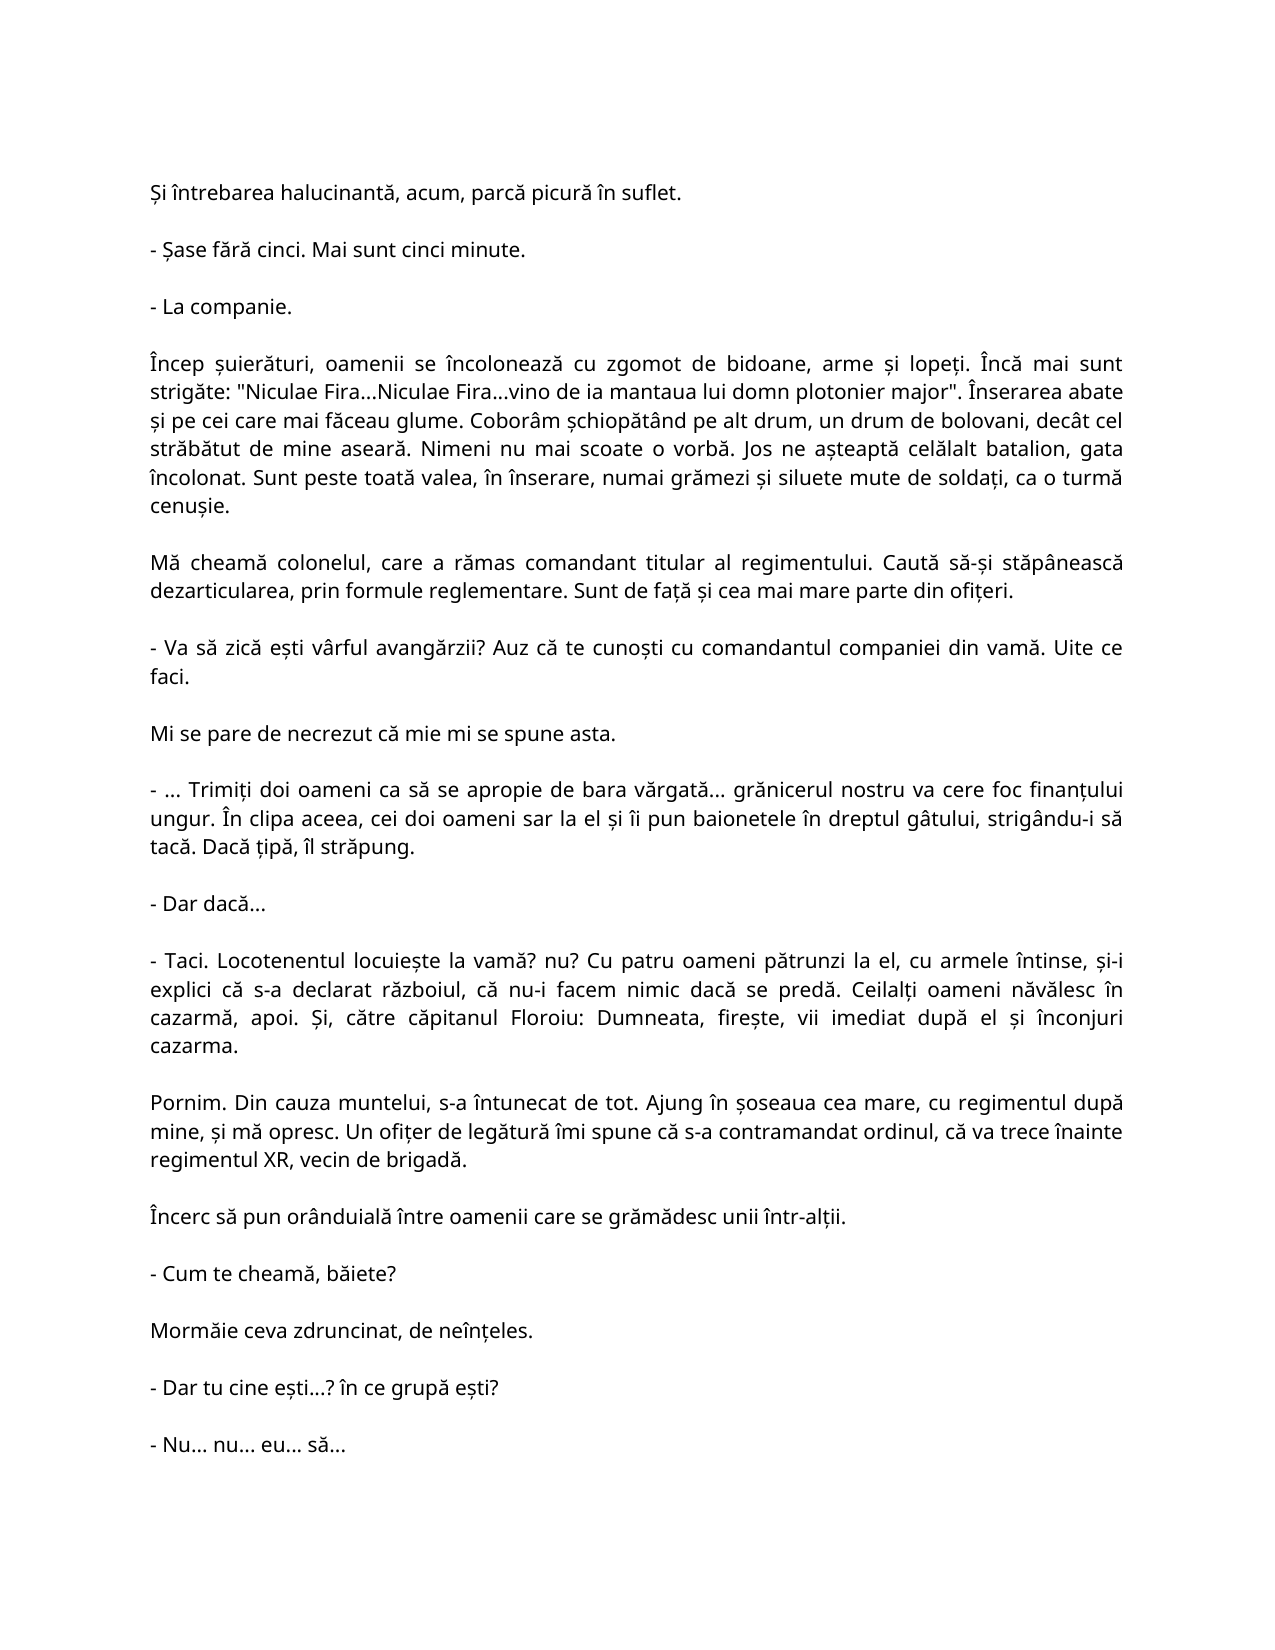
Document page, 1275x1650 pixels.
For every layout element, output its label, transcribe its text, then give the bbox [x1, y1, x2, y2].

text - Dar tu cine ești...? în ce grupă ești? [150, 1373, 1125, 1401]
text - ... Trimiți doi oameni ca să se apropie de bara vărgată... grănicerul nostru va cere foc finanțului ungur. În clipa aceea, cei doi oameni sar la el și îi pun baionetele în dreptul gâtului, strigându-i să tacă. Dacă țipă, îl străpung. [150, 776, 1125, 861]
text - Va să zică ești vârful avangărzii? Auz că te cunoști cu comandantul companiei din vamă. Uite ce faci. [150, 633, 1125, 690]
text Și întrebarea halucinantă, acum, parcă picură în suflet. [150, 178, 1125, 207]
text Mi se pare de necrezut că mie mi se spune asta. [150, 719, 1125, 747]
text Pornim. Din cauza muntelui, s-a întunecat de tot. Ajung în șoseaua cea mare, cu regimentul după mine, și mă opresc. Un ofițer de legătură îmi spune că s-a contramandat ordinul, că va trece înainte regimentul XR, vecin de brigadă. [150, 1088, 1125, 1174]
text - Nu... nu... eu... să... [150, 1430, 1125, 1458]
text Încerc să pun orânduială între oamenii care se grămădesc unii într-alții. [150, 1202, 1125, 1231]
text - Șase fără cinci. Mai sunt cinci minute. [150, 235, 1125, 264]
text Încep șuierături, oamenii se încolonează cu zgomot de bidoane, arme și lopeți. Încă mai sunt strigăte: "Niculae Fira...Niculae Fira...vino de ia mantaua lui domn plotonier major". Înserarea abate și pe cei care mai făceau glume. Coborâm șchiopătând pe alt drum, un drum de bolovani, decât cel străbătut de mine aseară. Nimeni nu mai scoate o vorbă. Jos ne așteaptă celălalt batalion, gata încolonat. Sunt peste toată valea, în înserare, numai grămezi și siluete mute de soldați, ca o turmă cenușie. [150, 349, 1125, 520]
text - Dar dacă... [150, 889, 1125, 918]
text - Taci. Locotenentul locuiește la vamă? nu? Cu patru oameni pătrunzi la el, cu armele întinse, și-i explici că s-a declarat războiul, că nu-i facem nimic dacă se predă. Ceilalți oameni năvălesc în cazarmă, apoi. Și, către căpitanul Floroiu: Dumneata, firește, vii imediat după el și înconjuri cazarma. [150, 946, 1125, 1060]
text Mă cheamă colonelul, care a rămas comandant titular al regimentului. Caută să-și stăpânească dezarticularea, prin formule reglementare. Sunt de față și cea mai mare parte din ofițeri. [150, 548, 1125, 605]
text - Cum te cheamă, băiete? [150, 1259, 1125, 1287]
text - La companie. [150, 292, 1125, 321]
text Mormăie ceva zdruncinat, de neînțeles. [150, 1316, 1125, 1344]
